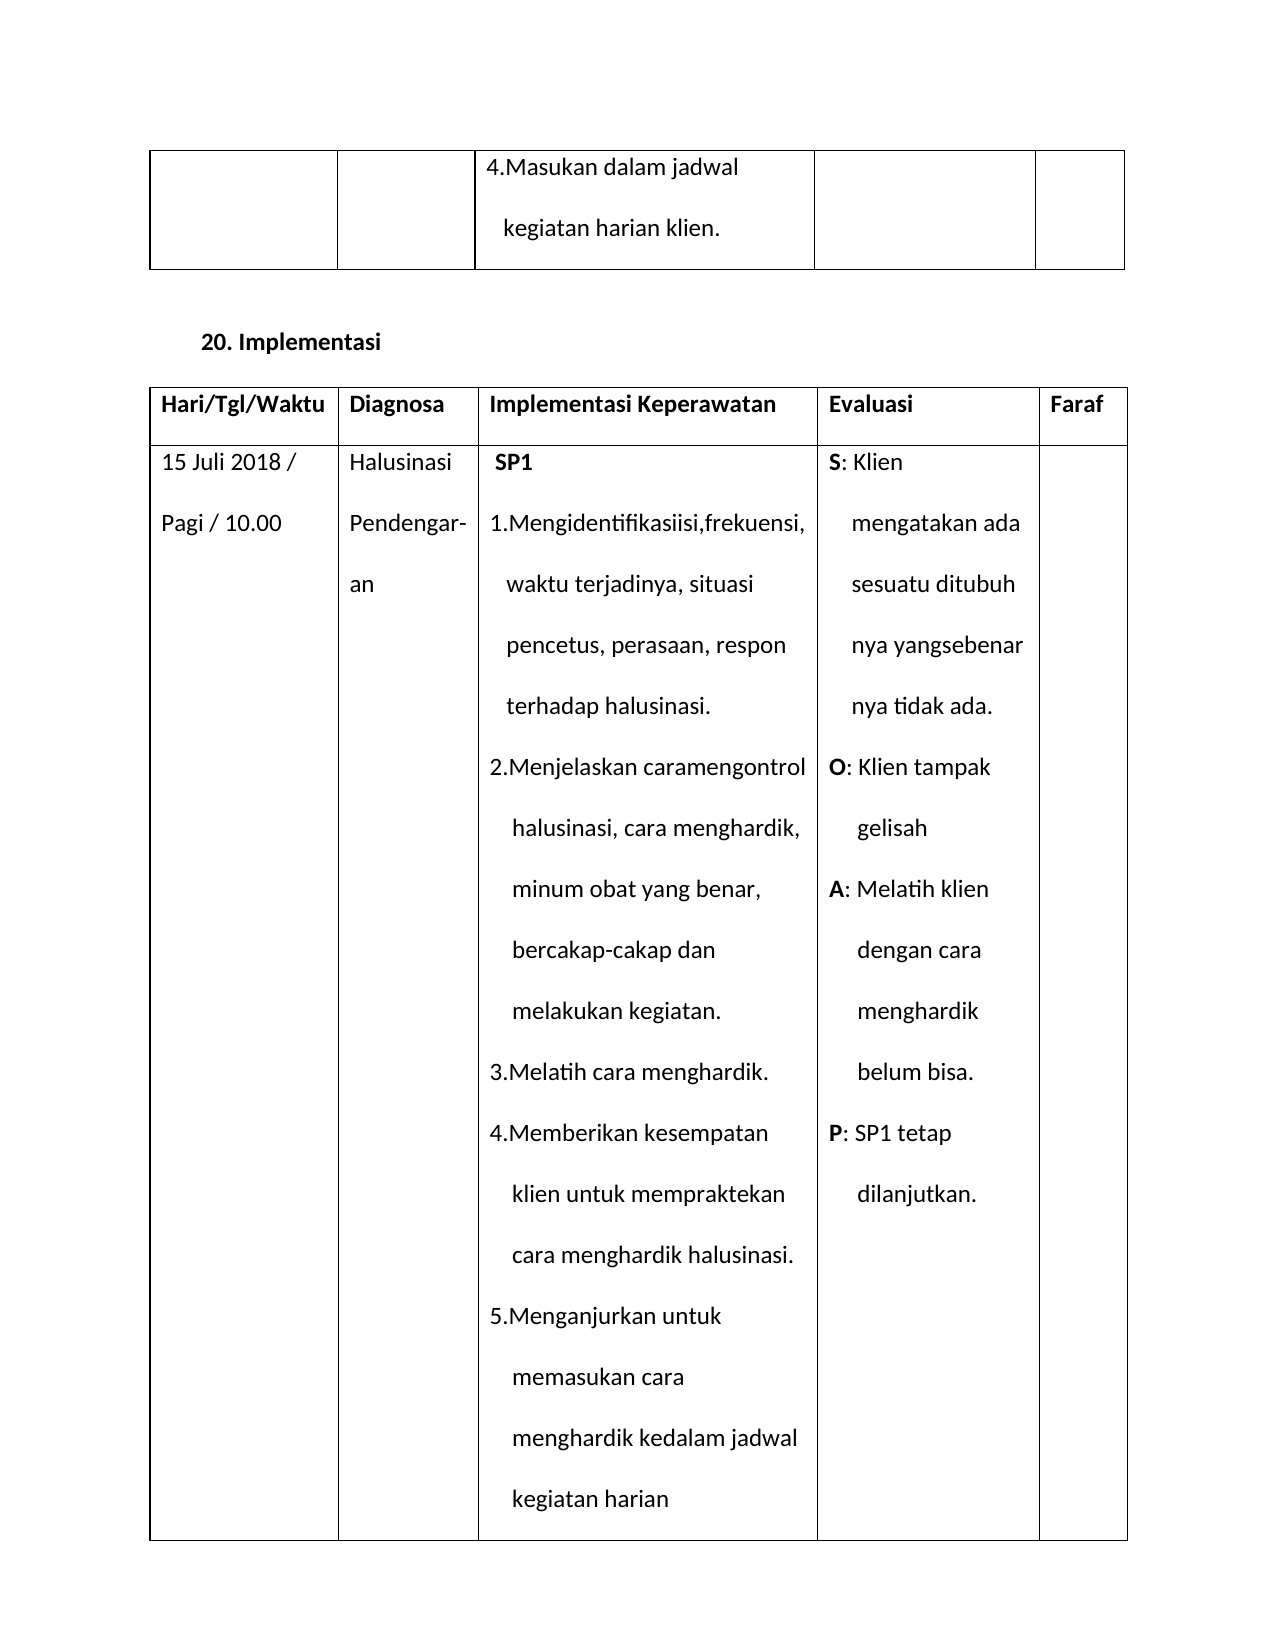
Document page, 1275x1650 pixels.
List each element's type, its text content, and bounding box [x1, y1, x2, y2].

table_header Implementasi Keperawatan [479, 388, 817, 445]
table_header Evaluasi [818, 388, 1039, 445]
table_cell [476, 151, 814, 269]
table_cell [1040, 446, 1127, 1540]
table_cell [1036, 151, 1124, 269]
text 20. Implementasi [150, 326, 1125, 356]
table_header Faraf [1040, 388, 1127, 445]
table_cell [815, 151, 1035, 269]
table_cell [151, 151, 337, 269]
table_cell 15 Juli 2018 / Pagi / 10.00 [151, 446, 338, 1540]
table_cell S: Klien mengatakan ada sesuatu ditubuh nya yangsebenar nya tidak ada. O: Klien tampak gelisah A: Melatih klien dengan cara menghardik belum bisa. P: SP1 tetap dilanjutkan. [818, 446, 1039, 1540]
table_header Hari/Tgl/Waktu [151, 388, 338, 445]
table_header Diagnosa [339, 388, 478, 445]
table_cell SP1 1.Mengidentifikasiisi,frekuensi, waktu terjadinya, situasi pencetus, perasaan, respon terhadap halusinasi. 2.Menjelaskan caramengontrol halusinasi, cara menghardik, minum obat yang benar, bercakap-cakap dan melakukan kegiatan. 3.Melatih cara menghardik. 4.Memberikan kesempatan klien untuk mempraktekan cara menghardik halusinasi. 5.Menganjurkan untuk memasukan cara menghardik kedalam jadwal kegiatan harian [479, 446, 817, 1540]
table_cell Halusinasi Pendengar-an [339, 446, 478, 1540]
table_cell [338, 151, 474, 269]
